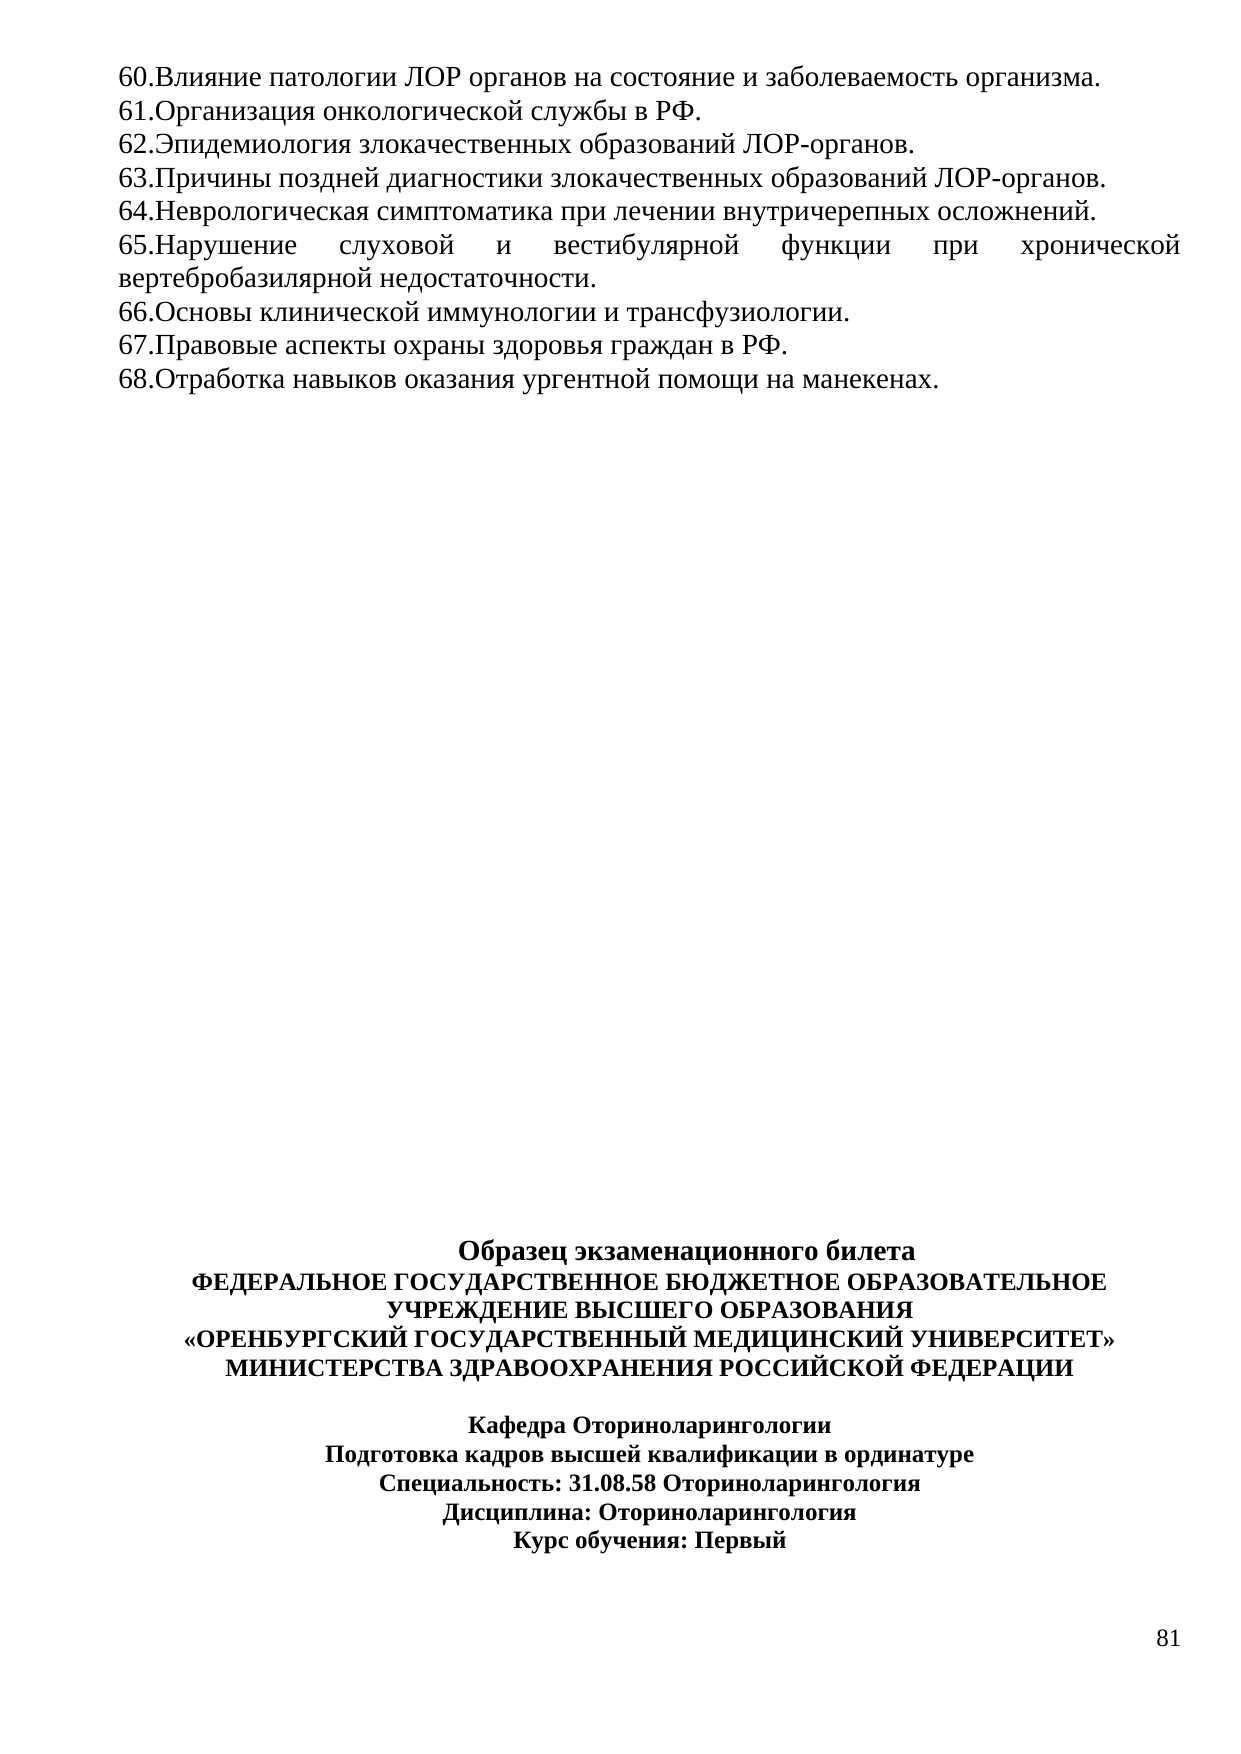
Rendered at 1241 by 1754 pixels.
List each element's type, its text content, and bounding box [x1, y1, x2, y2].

list Образец экзаменационного билета [118, 1233, 1181, 1267]
text 67.Правовые аспекты охраны здоровья граждан в РФ. [118, 327, 1181, 361]
text 62.Эпидемиология злокачественных образований ЛОР-органов. [118, 126, 1181, 160]
text Специальность: 31.08.58 Оториноларингология [118, 1468, 1181, 1497]
text «ОРЕНБУРГСКИЙ ГОСУДАРСТВЕННЫЙ МЕДИЦИНСКИЙ УНИВЕРСИТЕТ» МИНИСТЕРСТВА ЗДРАВООХРАНЕНИЯ РОССИЙСКОЙ ФЕДЕРАЦИИ [118, 1324, 1181, 1382]
text 65.Нарушение слуховой и вестибулярной функции при хронической вертебробазилярной недостаточности. [118, 227, 1181, 294]
text 64.Неврологическая симптоматика при лечении внутричерепных осложнений. [118, 193, 1181, 227]
text Дисциплина: Оториноларингология [118, 1497, 1181, 1525]
text ФЕДЕРАЛЬНОЕ ГОСУДАРСТВЕННОЕ БЮДЖЕТНОЕ ОБРАЗОВАТЕЛЬНОЕ УЧРЕЖДЕНИЕ ВЫСШЕГО ОБРАЗОВАНИЯ [118, 1267, 1181, 1324]
text 61.Организация онкологической службы в РФ. [118, 93, 1181, 126]
text 68.Отработка навыков оказания ургентной помощи на манекенах. [118, 361, 1181, 394]
text Кафедра Оториноларингологии [118, 1410, 1181, 1439]
text 66.Основы клинической иммунологии и трансфузиологии. [118, 294, 1181, 327]
text Курс обучения: Первый [118, 1525, 1181, 1554]
text 60.Влияние патологии ЛОР органов на состояние и заболеваемость организма. [118, 59, 1181, 93]
text Подготовка кадров высшей квалификации в ординатуре [118, 1439, 1181, 1468]
text 63.Причины поздней диагностики злокачественных образований ЛОР-органов. [118, 160, 1181, 193]
